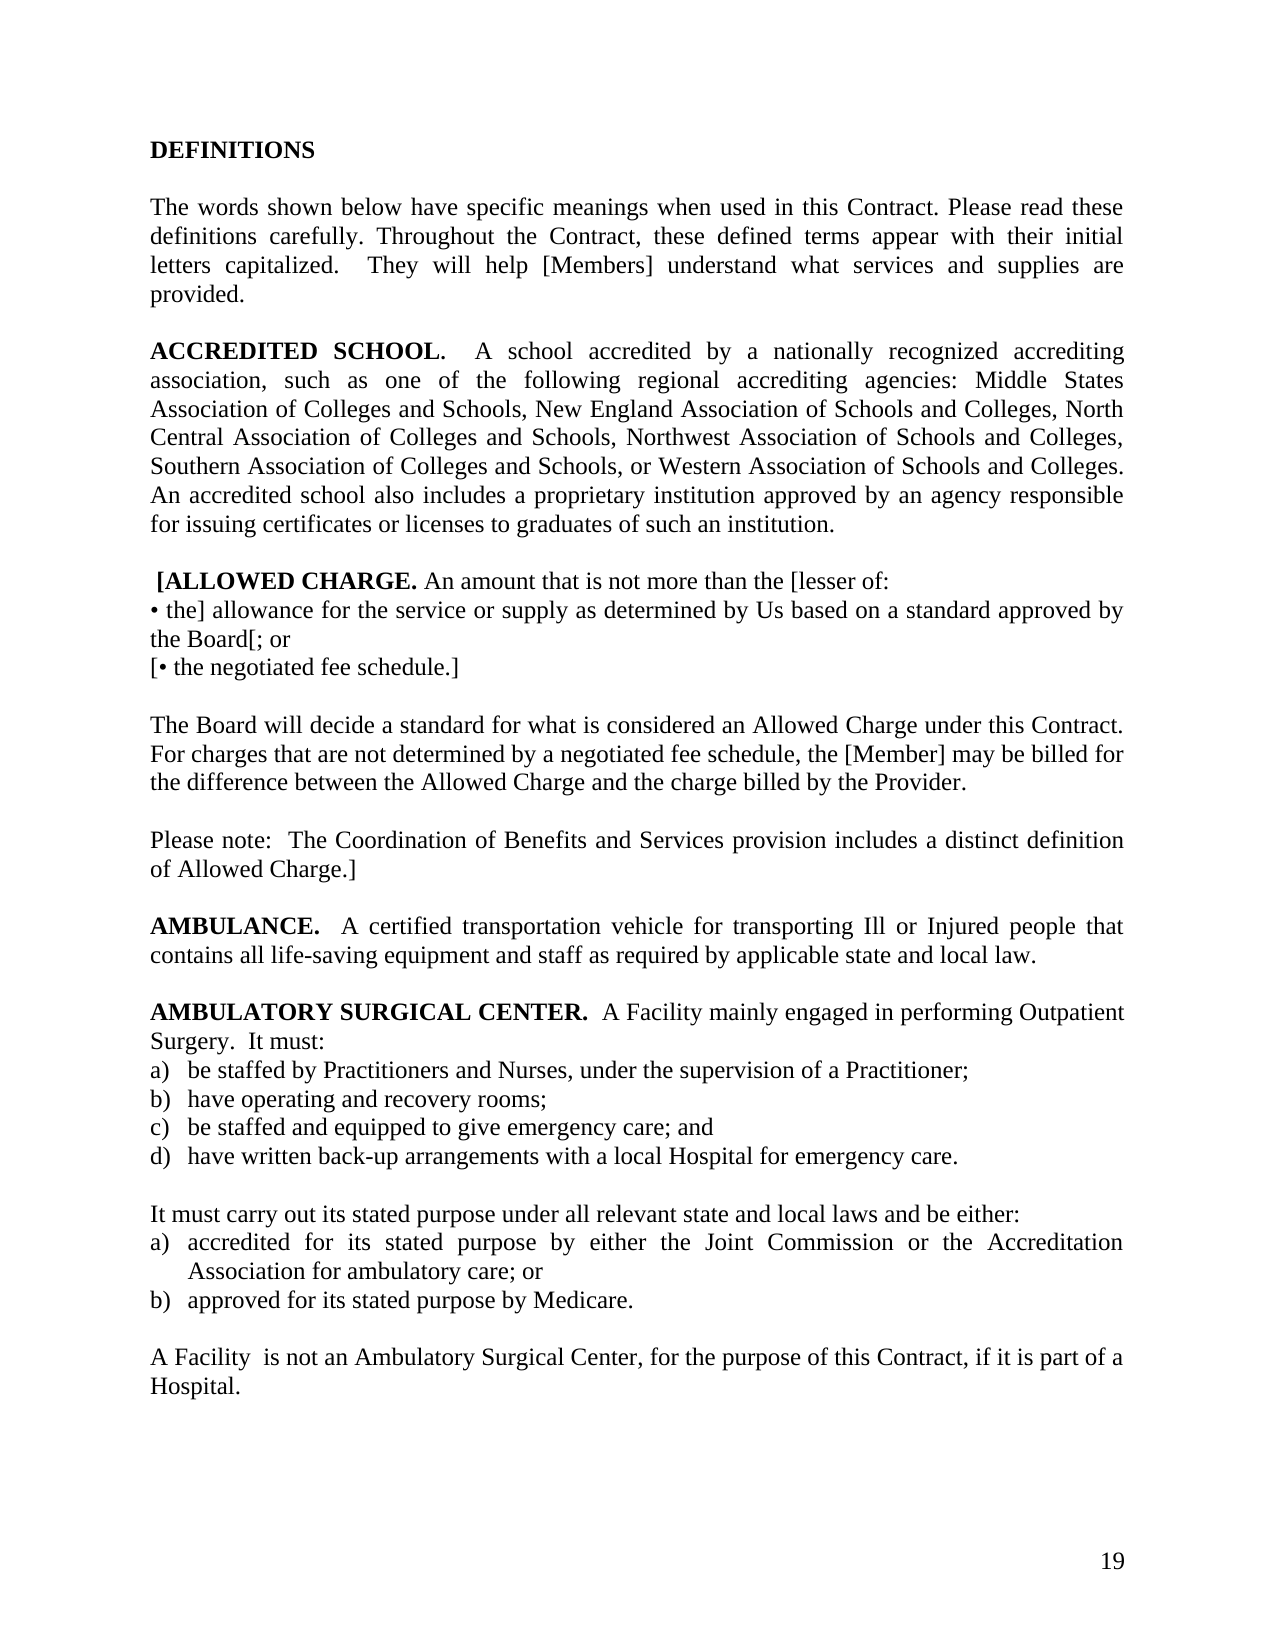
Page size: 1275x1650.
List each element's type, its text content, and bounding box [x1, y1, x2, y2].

text The words shown below have specific meanings when used in this Contract. Please read these definitions carefully. Throughout the Contract, these defined terms appear with their initial letters capitalized. They will help [Members] understand what services and supplies are provided. [150, 192, 1125, 307]
list have written back-up arrangements with a local Hospital for emergency care. [150, 1141, 1125, 1170]
text Please note: The Coordination of Benefits and Services provision includes a distinct definition of Allowed Charge.] [150, 825, 1125, 882]
text AMBULANCE. A certified transportation vehicle for transporting Ill or Injured people that contains all life-saving equipment and staff as required by applicable state and local law. [150, 911, 1125, 969]
text [• the negotiated fee schedule.] [150, 652, 1125, 681]
text DEFINITIONS [150, 135, 1125, 164]
text It must carry out its stated purpose under all relevant state and local laws and be either: [150, 1199, 1125, 1227]
text ACCREDITED SCHOOL. A school accredited by a nationally recognized accrediting association, such as one of the following regional accrediting agencies: Middle States Association of Colleges and Schools, New England Association of Schools and Colleges, North Central Association of Colleges and Schools, Northwest Association of Schools and Colleges, Southern Association of Colleges and Schools, or Western Association of Schools and Colleges. An accredited school also includes a proprietary institution approved by an agency responsible for issuing certificates or licenses to graduates of such an institution. [150, 336, 1125, 537]
list approved for its stated purpose by Medicare. [150, 1285, 1125, 1314]
list accredited for its stated purpose by either the Joint Commission or the Accreditation Association for ambulatory care; or [150, 1227, 1125, 1285]
list be staffed by Practitioners and Nurses, under the supervision of a Practitioner; [150, 1055, 1125, 1084]
list have operating and recovery rooms; [150, 1084, 1125, 1112]
text [ALLOWED CHARGE. An amount that is not more than the [lesser of: [150, 566, 1125, 595]
text AMBULATORY SURGICAL CENTER. A Facility mainly engaged in performing Outpatient Surgery. It must: [150, 997, 1125, 1055]
list be staffed and equipped to give emergency care; and [150, 1112, 1125, 1141]
text • the] allowance for the service or supply as determined by Us based on a standard approved by the Board[; or [150, 595, 1125, 652]
text A Facility is not an Ambulatory Surgical Center, for the purpose of this Contract, if it is part of a Hospital. [150, 1342, 1125, 1400]
text The Board will decide a standard for what is considered an Allowed Charge under this Contract. For charges that are not determined by a negotiated fee schedule, the [Member] may be billed for the difference between the Allowed Charge and the charge billed by the Provider. [150, 710, 1125, 796]
